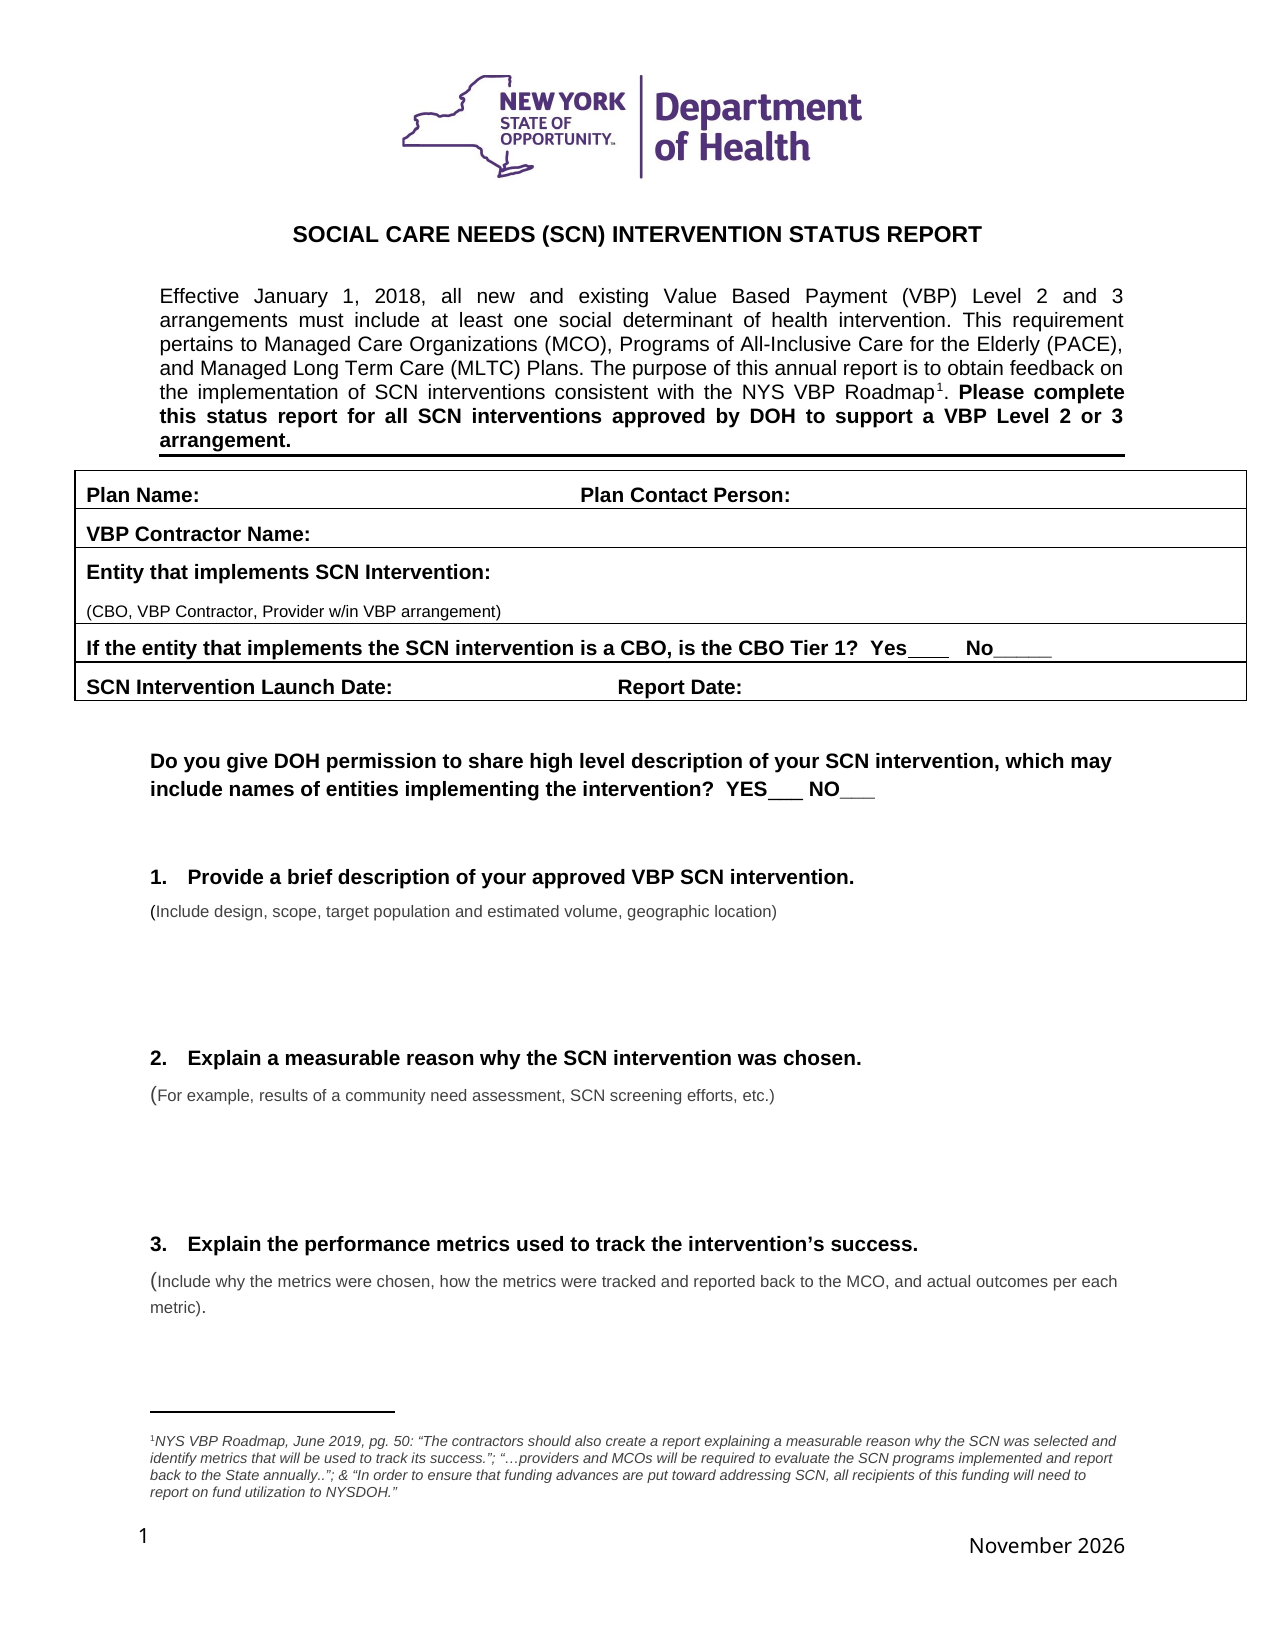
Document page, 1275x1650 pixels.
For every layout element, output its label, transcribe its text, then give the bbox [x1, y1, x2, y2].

table_cell SCN Intervention Launch Date: Report Date: [76, 663, 1246, 700]
table_cell If the entity that implements the SCN intervention is a CBO, is the CBO Tier 1? Yes No_____ [76, 624, 1246, 661]
text (For example, results of a community need assessment, SCN screening efforts, etc.) [150, 1082, 1125, 1106]
subtitle Explain the performance metrics used to track the intervention’s success. [150, 1231, 1125, 1255]
text (Include why the metrics were chosen, how the metrics were tracked and reported back to the MCO, and actual outcomes per each metric). [150, 1268, 1125, 1318]
text Do you give DOH permission to share high level description of your SCN intervention, which may include names of entities implementing the intervention? YES___ NO___ [150, 748, 1125, 801]
table_cell VBP Contractor Name: [76, 509, 1246, 547]
picture [402, 75, 873, 183]
text (Include design, scope, target population and estimated volume, geographic location) [150, 902, 1125, 921]
table_header Plan Name: Plan Contact Person: [76, 471, 1246, 508]
subtitle Social Care NEEDS (SCN) Intervention Status Report [150, 221, 1125, 247]
table_cell Entity that implements SCN Intervention: (CBO, VBP Contractor, Provider w/in VBP arrangement) [76, 548, 1246, 623]
subtitle Explain a measurable reason why the SCN intervention was chosen. [150, 1045, 1125, 1069]
subtitle Effective January 1, 2018, all new and existing Value Based Payment (VBP) Level 2 and 3 arrangements must include at least one social determinant of health intervention. This requirement pertains to Managed Care Organizations (MCO), Programs of All-Inclusive Care for the Elderly (PACE), and Managed Long Term Care (MLTC) Plans. The purpose of this annual report is to obtain feedback on the implementation of SCN interventions consistent with the NYS VBP Roadmap. Please complete this status report for all SCN interventions approved by DOH to support a VBP Level 2 or 3 arrangement. [159, 284, 1125, 454]
subtitle Provide a brief description of your approved VBP SCN intervention. [150, 865, 1125, 889]
